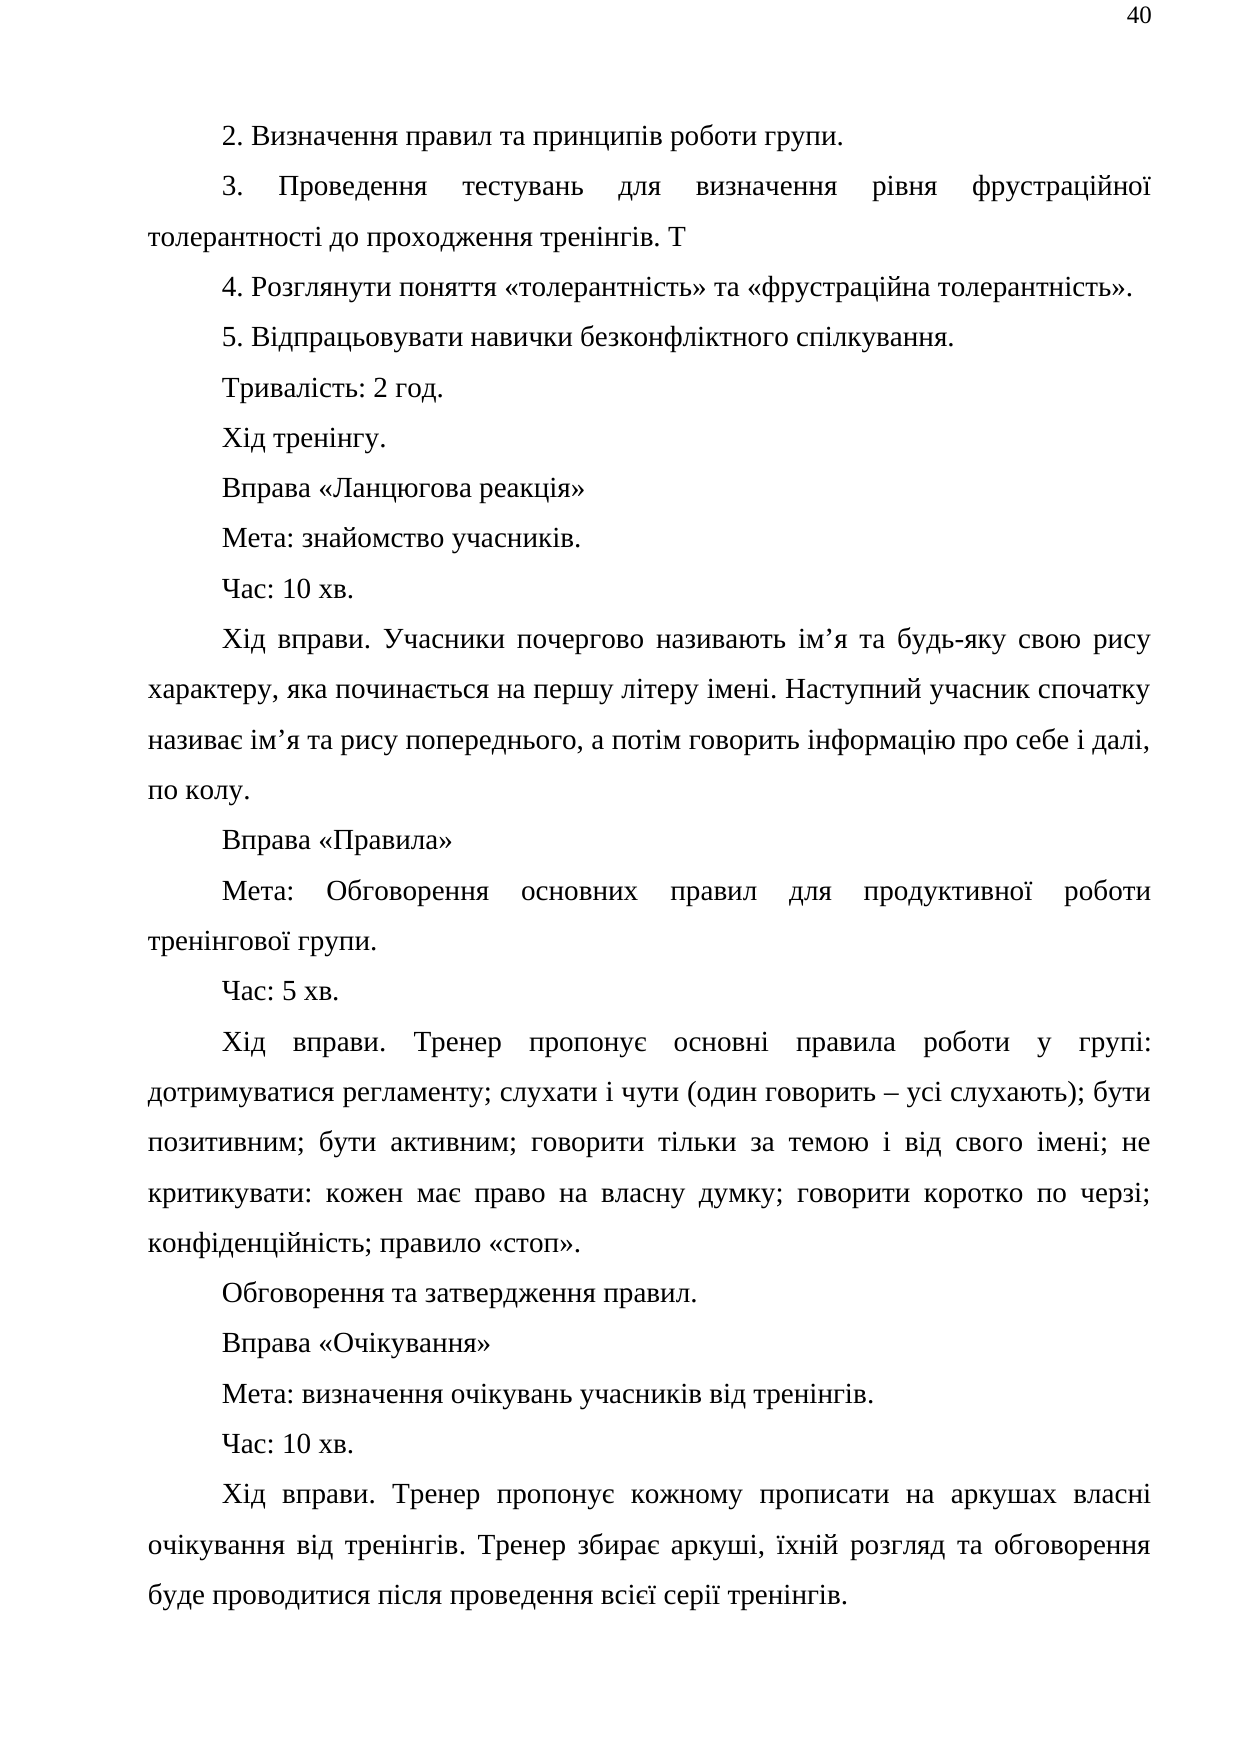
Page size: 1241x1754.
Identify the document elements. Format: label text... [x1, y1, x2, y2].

text Мета: визначення очікувань учасників від тренінгів. [148, 1376, 1152, 1409]
text Тривалість: 2 год. [148, 370, 1152, 403]
text 2. Визначення правил та принципів роботи групи. [148, 118, 1152, 152]
text Вправа «Очікування» [148, 1326, 1152, 1359]
text Мета: знайомство учасників. [148, 521, 1152, 554]
text Мета: Обговорення основних правил для продуктивної роботи тренінгової групи. [148, 873, 1152, 957]
text Вправа «Ланцюгова реакція» [148, 470, 1152, 504]
text Хід тренінгу. [148, 420, 1152, 453]
text Хід вправи. Тренер пропонує кожному прописати на аркушах власні очікування від тренінгів. Тренер збирає аркуші, їхній розгляд та обговорення буде проводитися після проведення всієї серії тренінгів. [148, 1477, 1152, 1611]
text Хід вправи. Тренер пропонує основні правила роботи у групі: дотримуватися регламенту; слухати і чути (один говорить – усі слухають); бути позитивним; бути активним; говорити тільки за темою і від свого імені; не критикувати: кожен має право на власну думку; говорити коротко по черзі; конфіденційність; правило «стоп». [148, 1024, 1152, 1258]
text 5. Відпрацьовувати навички безконфліктного спілкування. [148, 319, 1152, 353]
text 4. Розглянути поняття «толерантність» та «фрустраційна толерантність». [148, 269, 1152, 303]
text Час: 10 хв. [148, 571, 1152, 604]
text Обговорення та затвердження правил. [148, 1275, 1152, 1309]
text 3. Проведення тестувань для визначення рівня фрустраційної толерантності до проходження тренінгів. Т [148, 168, 1152, 252]
text Хід вправи. Учасники почергово називають ім’я та будь-яку свою рису характеру, яка починається на першу літеру імені. Наступний учасник спочатку називає ім’я та рису попереднього, а потім говорить інформацію про себе і далі, по колу. [148, 621, 1152, 806]
text Вправа «Правила» [148, 822, 1152, 856]
text Час: 5 хв. [148, 973, 1152, 1007]
text Час: 10 хв. [148, 1426, 1152, 1460]
